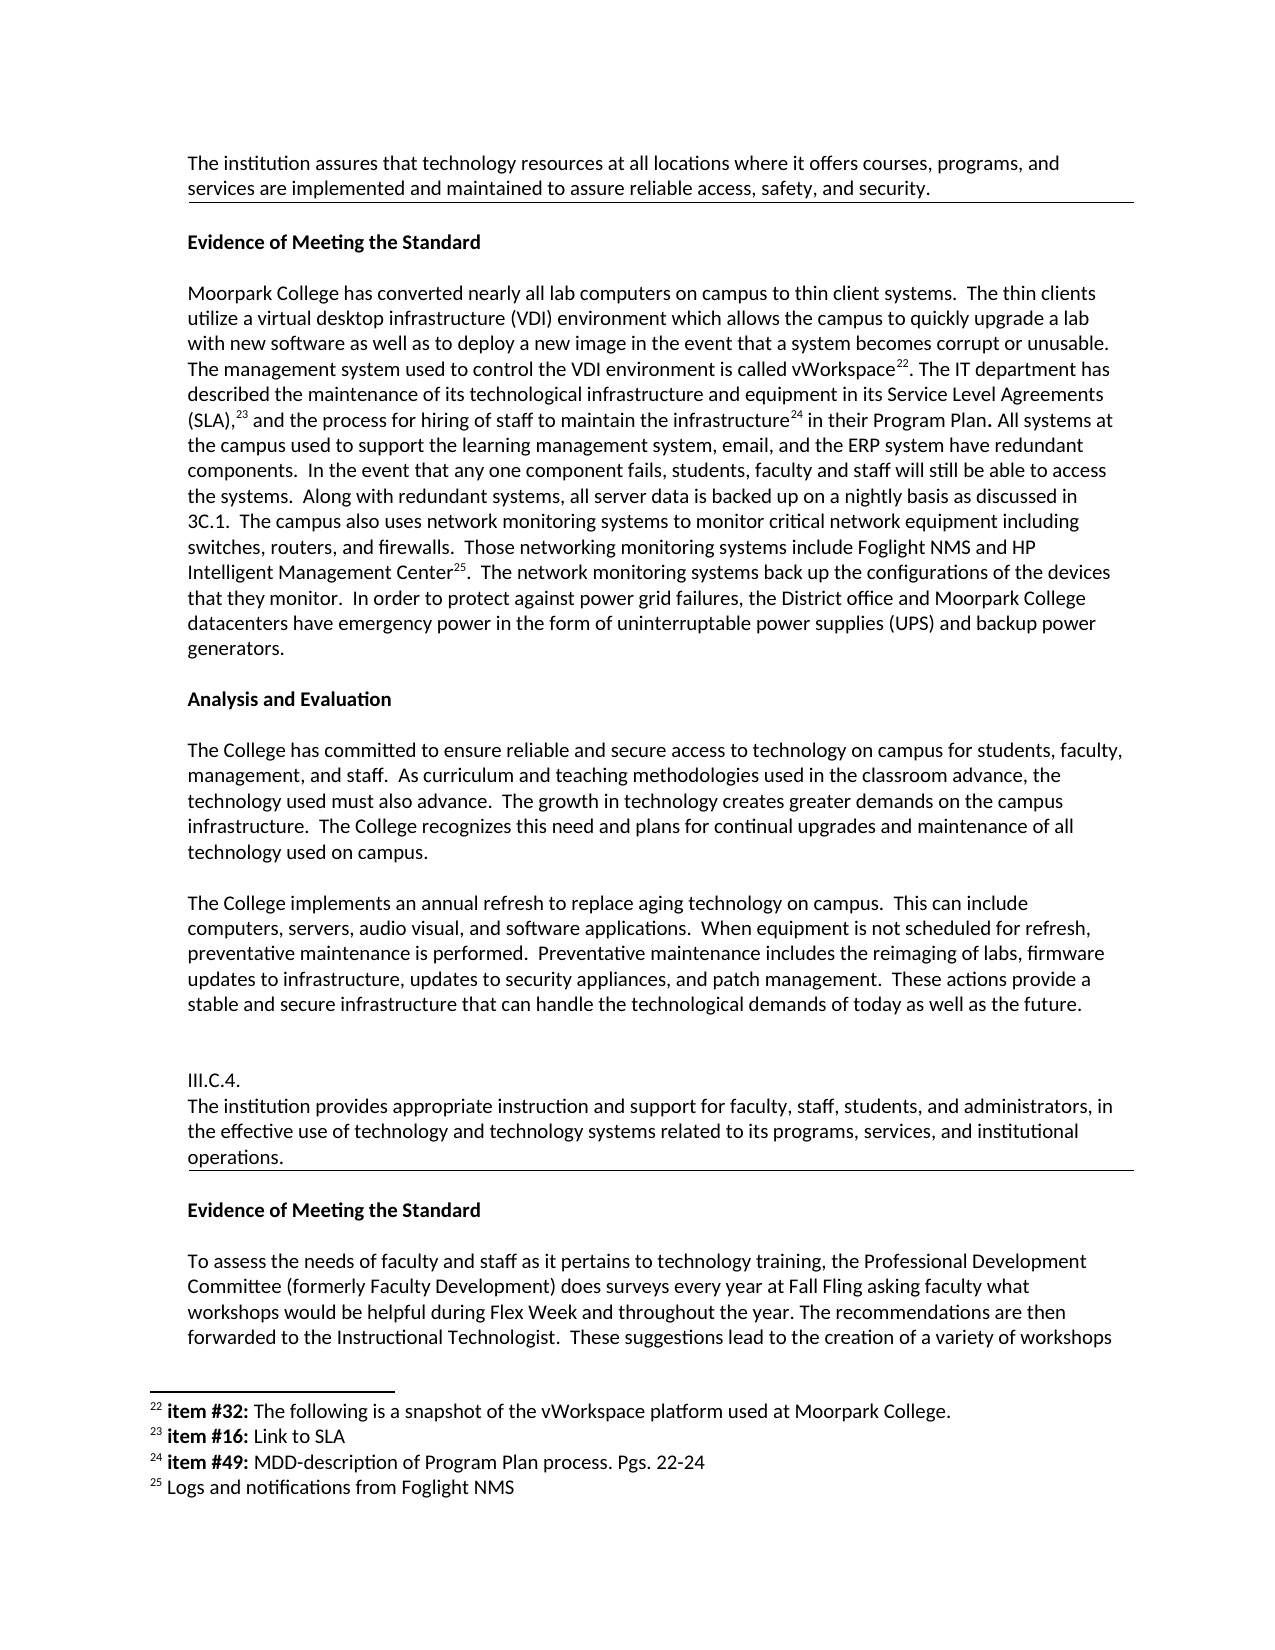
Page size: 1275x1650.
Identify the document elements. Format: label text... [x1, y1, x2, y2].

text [187, 1248, 1125, 1350]
text The College has committed to ensure reliable and secure access to technology on campus for students, faculty, management, and staff. As curriculum and teaching methodologies used in the classroom advance, the technology used must also advance. The growth in technology creates greater demands on the campus infrastructure. The College recognizes this need and plans for continual upgrades and maintenance of all technology used on campus. [187, 737, 1125, 864]
text Analysis and Evaluation [187, 686, 1125, 712]
text Evidence of Meeting the Standard [187, 229, 1125, 254]
text The institution provides appropriate instruction and support for faculty, staff, students, and administrators, in the effective use of technology and technology systems related to its programs, services, and institutional operations. [187, 1093, 1125, 1169]
text III.C.4. [187, 1068, 1125, 1093]
text The College implements an annual refresh to replace aging technology on campus. This can include computers, servers, audio visual, and software applications. When equipment is not scheduled for refresh, preventative maintenance is performed. Preventative maintenance includes the reimaging of labs, firmware updates to infrastructure, updates to security appliances, and patch management. These actions provide a stable and secure infrastructure that can handle the technological demands of today as well as the future. [187, 890, 1125, 1017]
text Evidence of Meeting the Standard [187, 1197, 1125, 1223]
text Moorpark College has converted nearly all lab computers on campus to thin client systems. The thin clients utilize a virtual desktop infrastructure (VDI) environment which allows the campus to quickly upgrade a lab with new software as well as to deploy a new image in the event that a system becomes corrupt or unusable. The management system used to control the VDI environment is called vWorkspace. The IT department has described the maintenance of its technological infrastructure and equipment in its Service Level Agreements (SLA), and the process for hiring of staff to maintain the infrastructure in their Program Plan. All systems at the campus used to support the learning management system, email, and the ERP system have redundant components. In the event that any one component fails, students, faculty and staff will still be able to access the systems. Along with redundant systems, all server data is backed up on a nightly basis as discussed in 3C.1. The campus also uses network monitoring systems to monitor critical network equipment including switches, routers, and firewalls. Those networking monitoring systems include Foglight NMS and HP Intelligent Management Center. The network monitoring systems back up the configurations of the devices that they monitor. In order to protect against power grid failures, the District office and Moorpark College datacenters have emergency power in the form of uninterruptable power supplies (UPS) and backup power generators. [187, 280, 1125, 661]
text The institution assures that technology resources at all locations where it offers courses, programs, and services are implemented and maintained to assure reliable access, safety, and security. [187, 150, 1125, 201]
